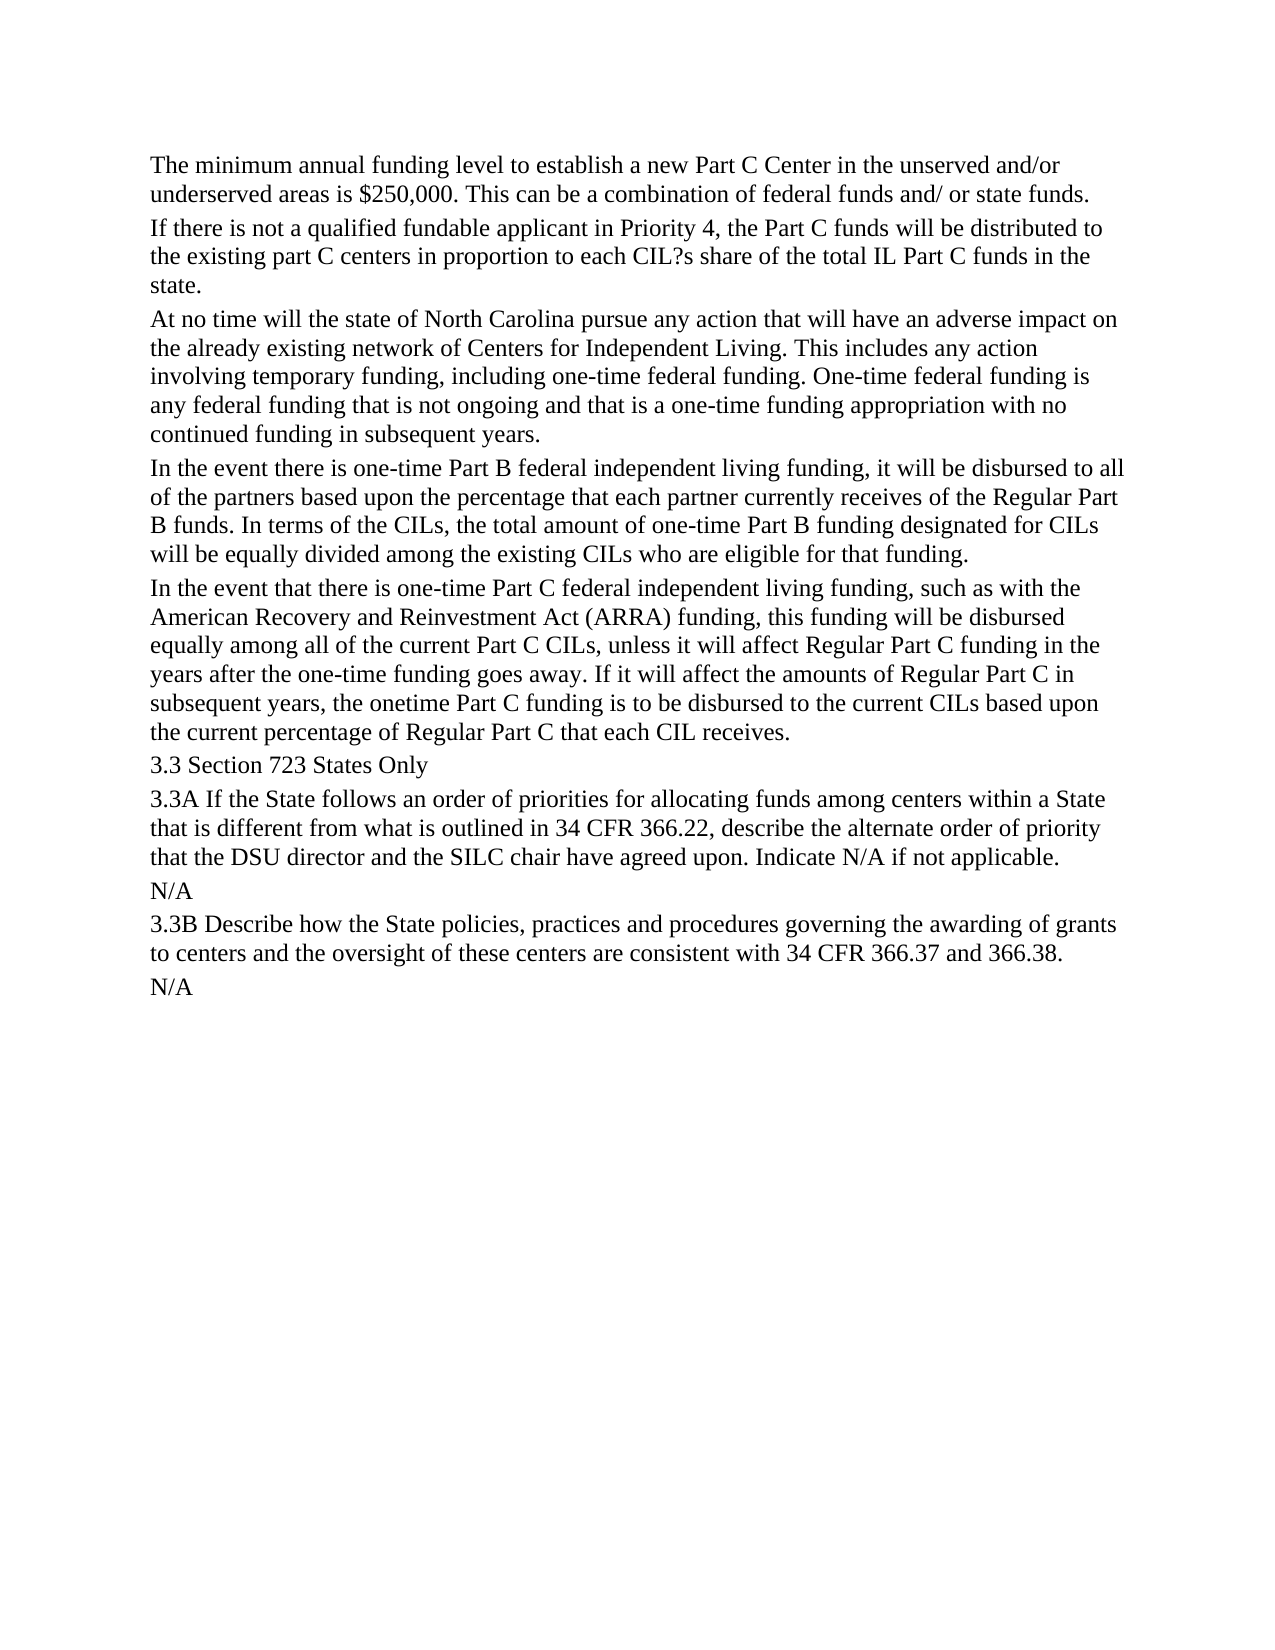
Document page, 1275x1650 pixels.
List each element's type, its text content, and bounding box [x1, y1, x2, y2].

text The minimum annual funding level to establish a new Part C Center in the unserved and/or underserved areas is $250,000. This can be a combination of federal funds and/ or state funds. [150, 150, 1125, 207]
text N/A [150, 876, 1125, 904]
text In the event that there is one-time Part C federal independent living funding, such as with the American Recovery and Reinvestment Act (ARRA) funding, this funding will be disbursed equally among all of the current Part C CILs, unless it will affect Regular Part C funding in the years after the one-time funding goes away. If it will affect the amounts of Regular Part C in subsequent years, the onetime Part C funding is to be disbursed to the current CILs based upon the current percentage of Regular Part C that each CIL receives. [150, 573, 1125, 745]
text N/A [150, 972, 1125, 1001]
text 3.3A If the State follows an order of priorities for allocating funds among centers within a State that is different from what is outlined in 34 CFR 366.22, describe the alternate order of priority that the DSU director and the SILC chair have agreed upon. Indicate N/A if not applicable. [150, 784, 1125, 871]
text At no time will the state of North Carolina pursue any action that will have an adverse impact on the already existing network of Centers for Independent Living. This includes any action involving temporary funding, including one-time federal funding. One-time federal funding is any federal funding that is not ongoing and that is a one-time funding appropriation with no continued funding in subsequent years. [150, 304, 1125, 448]
text If there is not a qualified fundable applicant in Priority 4, the Part C funds will be distributed to the existing part C centers in proportion to each CIL?s share of the total IL Part C funds in the state. [150, 213, 1125, 299]
text 3.3B Describe how the State policies, practices and procedures governing the awarding of grants to centers and the oversight of these centers are consistent with 34 CFR 366.37 and 366.38. [150, 909, 1125, 967]
text In the event there is one-time Part B federal independent living funding, it will be disbursed to all of the partners based upon the percentage that each partner currently receives of the Regular Part B funds. In terms of the CILs, the total amount of one-time Part B funding designated for CILs will be equally divided among the existing CILs who are eligible for that funding. [150, 453, 1125, 568]
text 3.3 Section 723 States Only [150, 751, 1125, 779]
